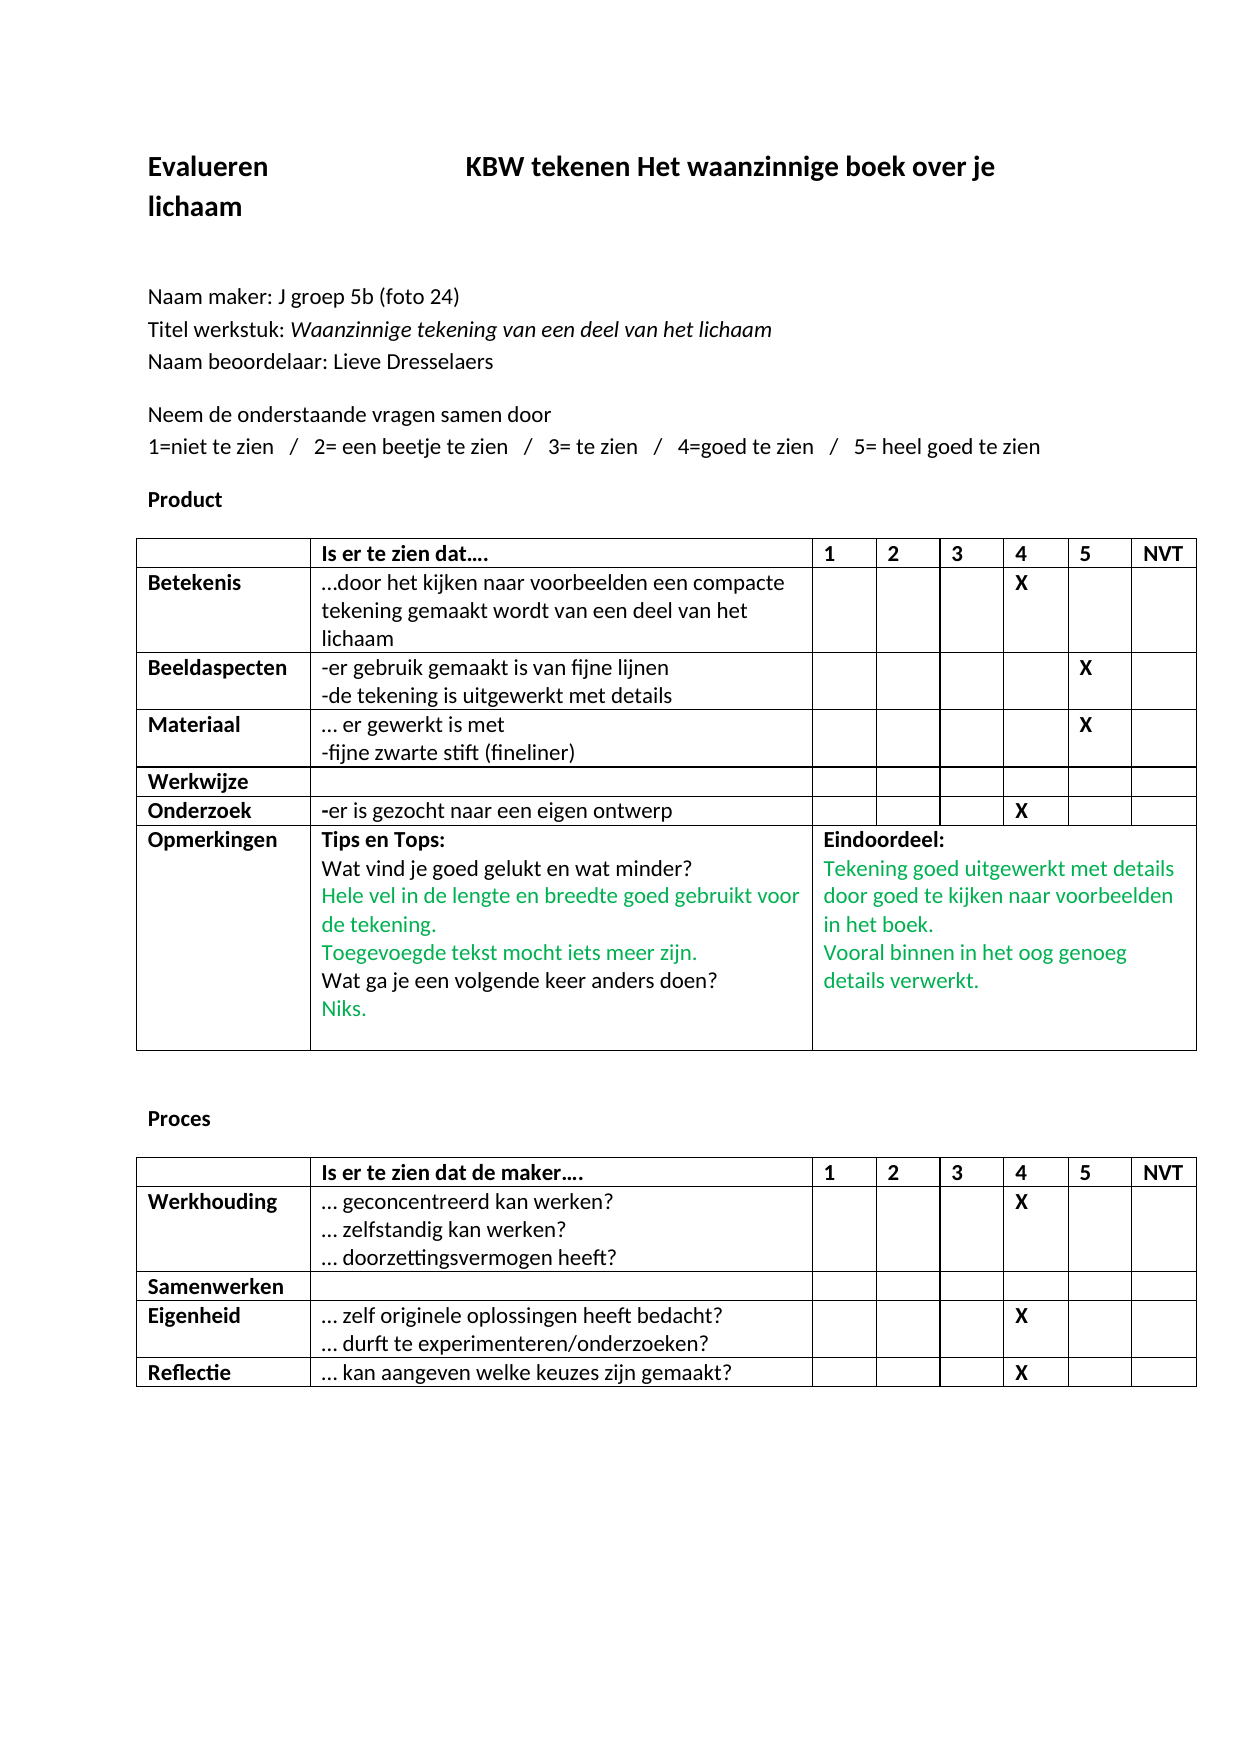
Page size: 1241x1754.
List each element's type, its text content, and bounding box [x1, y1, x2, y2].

text Evalueren KBW tekenen Het waanzinnige boek over je lichaam [148, 148, 1093, 224]
table_cell [877, 653, 939, 709]
table_cell … kan aangeven welke keuzes zijn gemaakt? [311, 1358, 812, 1386]
table_cell [1004, 768, 1068, 796]
table_cell X [1004, 797, 1068, 824]
table_cell … er gewerkt is met -fijne zwarte stift (fineliner) [311, 710, 812, 766]
table_cell …door het kijken naar voorbeelden een compacte tekening gemaakt wordt van een deel van het lichaam [311, 568, 812, 652]
table_header [137, 539, 310, 567]
table_cell [941, 797, 1003, 824]
table_cell [941, 768, 1003, 796]
table_cell [813, 1301, 876, 1357]
table_cell [813, 653, 876, 709]
table_cell X [1004, 1358, 1068, 1386]
table_cell [877, 797, 939, 824]
table_cell [1004, 1272, 1068, 1300]
table_cell Samenwerken [137, 1272, 310, 1300]
table_header NVT [1132, 539, 1196, 567]
table_cell [1069, 1301, 1131, 1357]
table_cell X [1069, 653, 1131, 709]
table_cell [311, 768, 812, 796]
table_header [137, 1158, 310, 1186]
table_cell [941, 653, 1003, 709]
table_cell [813, 1358, 876, 1386]
table_cell Betekenis [137, 568, 310, 652]
table_cell X [1069, 710, 1131, 766]
table_cell [311, 1272, 812, 1300]
table_cell Eigenheid [137, 1301, 310, 1357]
table_cell [1069, 568, 1131, 652]
table_cell [941, 1358, 1003, 1386]
table_cell [1132, 797, 1196, 824]
table_cell [941, 1272, 1003, 1300]
table_cell [877, 1301, 939, 1357]
table_header 1 [813, 1158, 876, 1186]
table_header Is er te zien dat…. [311, 539, 812, 567]
table_cell X [1004, 1301, 1068, 1357]
table_cell … geconcentreerd kan werken? … zelfstandig kan werken? … doorzettingsvermogen heeft? [311, 1187, 812, 1271]
table_cell … zelf originele oplossingen heeft bedacht? … durft te experimenteren/onderzoeken? [311, 1301, 812, 1357]
table_header Is er te zien dat de maker…. [311, 1158, 812, 1186]
table_cell [1132, 653, 1196, 709]
table_header 5 [1069, 1158, 1131, 1186]
table_cell [813, 797, 876, 824]
table_cell [1004, 710, 1068, 766]
table_header 3 [941, 539, 1003, 567]
table_cell [1132, 1272, 1196, 1300]
table_cell [941, 710, 1003, 766]
table_cell -er is gezocht naar een eigen ontwerp [311, 797, 812, 824]
table_cell Werkhouding [137, 1187, 310, 1271]
table_cell [877, 1358, 939, 1386]
table_header 4 [1004, 539, 1068, 567]
table_cell [1069, 1358, 1131, 1386]
table_cell Reflectie [137, 1358, 310, 1386]
table_cell [1069, 1272, 1131, 1300]
table_header 1 [813, 539, 876, 567]
table_header 4 [1004, 1158, 1068, 1186]
table_cell [1132, 710, 1196, 766]
table_cell Beeldaspecten [137, 653, 310, 709]
table_cell [1069, 797, 1131, 824]
table_cell [877, 768, 939, 796]
table_cell Tips en Tops: Wat vind je goed gelukt en wat minder? Hele vel in de lengte en breedte goed gebruikt voor de tekening. Toegevoegde tekst mocht iets meer zijn. Wat ga je een volgende keer anders doen? Niks. [311, 826, 812, 1050]
table_cell Eindoordeel: Tekening goed uitgewerkt met details door goed te kijken naar voorbeelden in het boek. Vooral binnen in het oog genoeg details verwerkt. [813, 826, 1196, 1050]
text Naam maker: J groep 5b (foto 24) Titel werkstuk: Waanzinnige tekening van een deel van het lichaam Naam beoordelaar: Lieve Dresselaers [148, 250, 1093, 375]
table_header 2 [877, 1158, 939, 1186]
table_cell [941, 1187, 1003, 1271]
table_cell [1132, 1301, 1196, 1357]
table_cell [1069, 768, 1131, 796]
table_cell Opmerkingen [137, 826, 310, 1050]
table_cell X [1004, 568, 1068, 652]
table_cell X [1004, 1187, 1068, 1271]
table_header 5 [1069, 539, 1131, 567]
table_cell [877, 1187, 939, 1271]
table_cell [1132, 568, 1196, 652]
table_cell [1132, 1187, 1196, 1271]
table_cell [1004, 653, 1068, 709]
table_cell [813, 1272, 876, 1300]
table_cell [941, 1301, 1003, 1357]
table_cell [877, 710, 939, 766]
table_cell [813, 710, 876, 766]
table_header 2 [877, 539, 939, 567]
text Neem de onderstaande vragen samen door 1=niet te zien / 2= een beetje te zien / 3= te zien / 4=goed te zien / 5= heel goed te zien [148, 400, 1093, 460]
text Proces [148, 1104, 1093, 1132]
table_cell -er gebruik gemaakt is van fijne lijnen -de tekening is uitgewerkt met details [311, 653, 812, 709]
table_cell [877, 1272, 939, 1300]
table_cell [877, 568, 939, 652]
table_header NVT [1132, 1158, 1196, 1186]
table_cell [813, 768, 876, 796]
table_cell [1132, 768, 1196, 796]
table_cell Materiaal [137, 710, 310, 766]
table_cell [1069, 1187, 1131, 1271]
table_cell [813, 1187, 876, 1271]
table_cell [1132, 1358, 1196, 1386]
table_cell [941, 568, 1003, 652]
table_cell [813, 568, 876, 652]
table_cell Onderzoek [137, 797, 310, 824]
table_cell Werkwijze [137, 768, 310, 796]
table_header 3 [941, 1158, 1003, 1186]
text Product [148, 485, 1093, 513]
